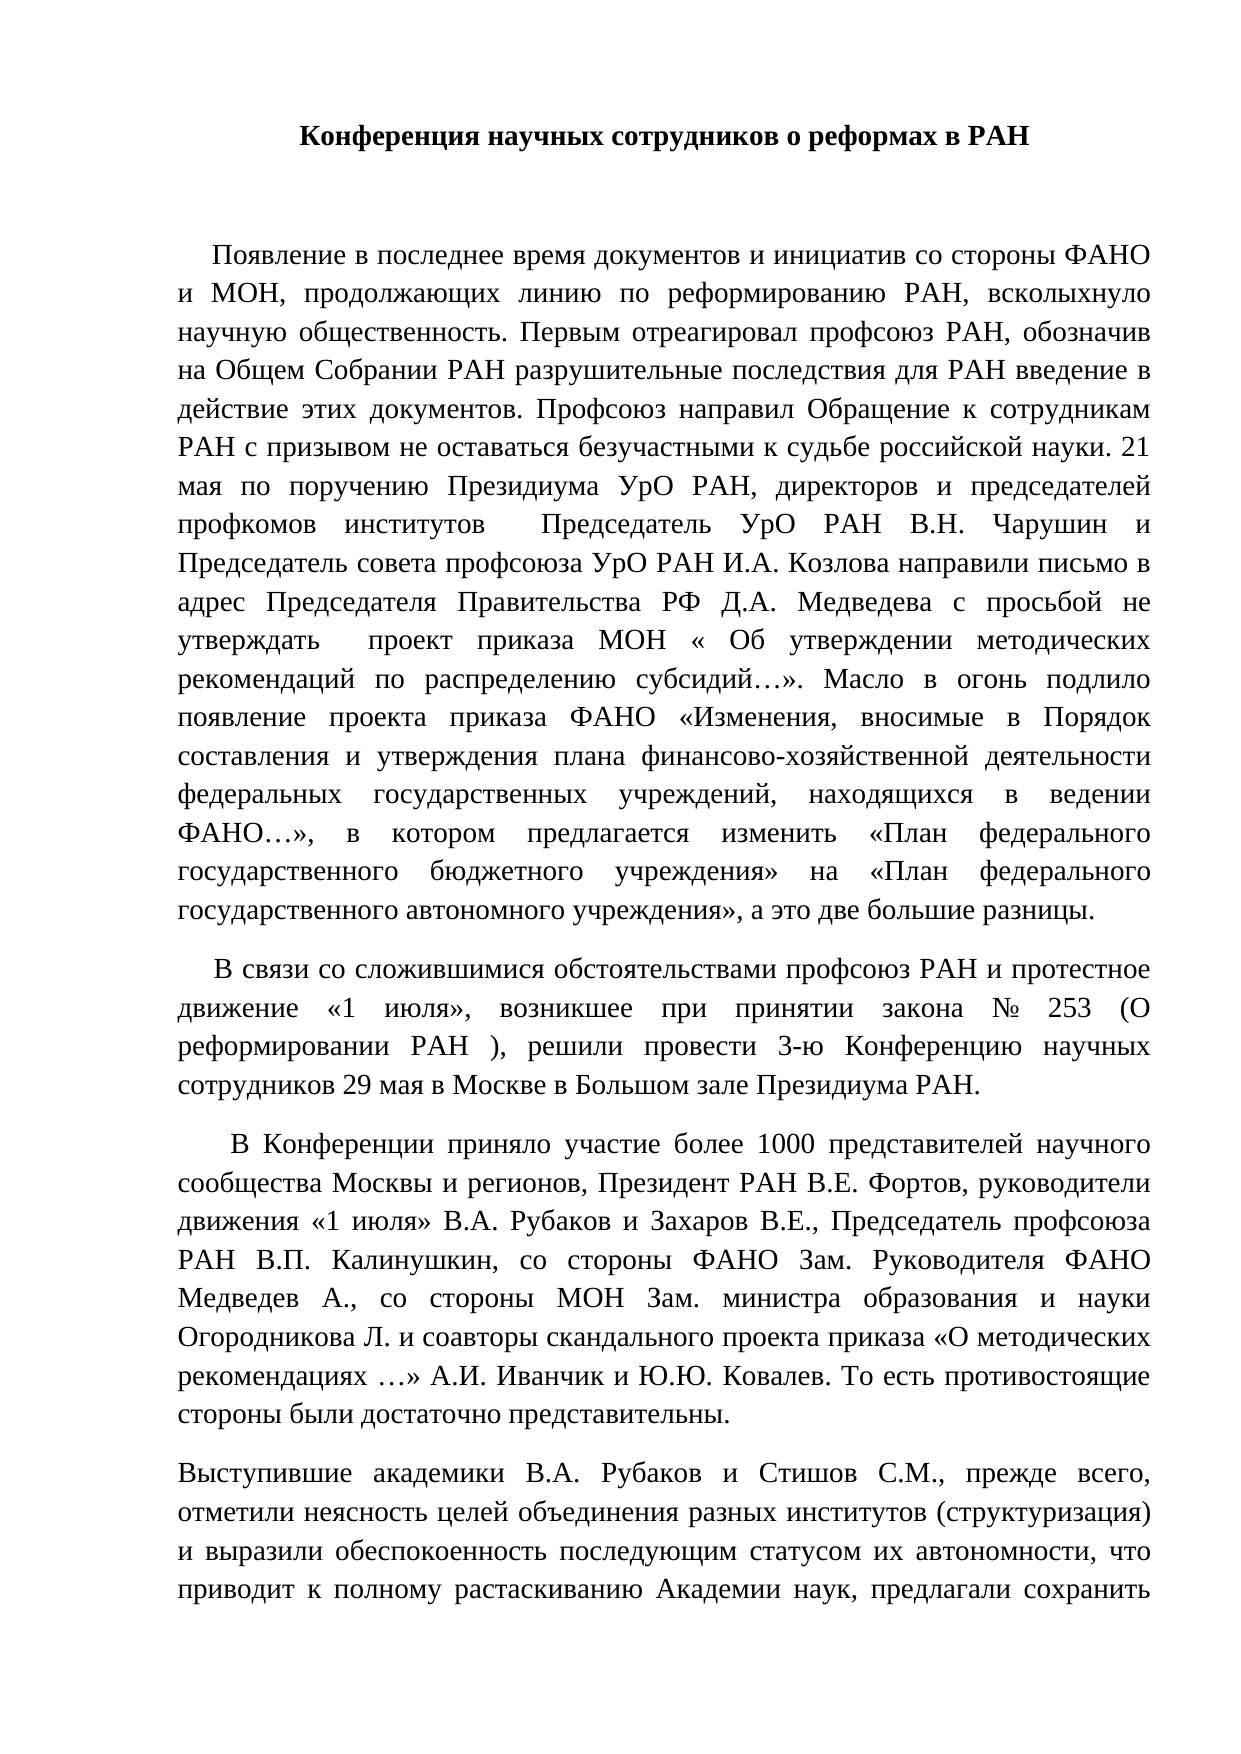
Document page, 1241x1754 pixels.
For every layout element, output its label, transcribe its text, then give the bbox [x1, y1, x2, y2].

text В Конференции приняло участие более 1000 представителей научного сообщества Москвы и регионов, Президент РАН В.Е. Фортов, руководители движения «1 июля» В.А. Рубаков и Захаров В.Е., Председатель профсоюза РАН В.П. Калинушкин, со стороны ФАНО Зам. Руководителя ФАНО Медведев А., со стороны МОН Зам. министра образования и науки Огородникова Л. и соавторы скандального проекта приказа «О методических рекомендациях …» А.И. Иванчик и Ю.Ю. Ковалев. То есть противостоящие стороны были достаточно представительны. [177, 1126, 1152, 1430]
text В связи со сложившимися обстоятельствами профсоюз РАН и протестное движение «1 июля», возникшее при принятии закона № 253 (О реформировании РАН ), решили провести 3-ю Конференцию научных сотрудников 29 мая в Москве в Большом зале Президиума РАН. [177, 951, 1152, 1101]
text Конференция научных сотрудников о реформах в РАН [177, 118, 1152, 152]
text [177, 1456, 1152, 1605]
text Появление в последнее время документов и инициатив со стороны ФАНО и МОН, продолжающих линию по реформированию РАН, всколыхнуло научную общественность. Первым отреагировал профсоюз РАН, обозначив на Общем Собрании РАН разрушительные последствия для РАН введение в действие этих документов. Профсоюз направил Обращение к сотрудникам РАН с призывом не оставаться безучастными к судьбе российской науки. 21 мая по поручению Президиума УрО РАН, директоров и председателей профкомов институтов Председатель УрО РАН В.Н. Чарушин и Председатель совета профсоюза УрО РАН И.А. Козлова направили письмо в адрес Председателя Правительства РФ Д.А. Медведева с просьбой не утверждать проект приказа МОН « Об утверждении методических рекомендаций по распределению субсидий…». Масло в огонь подлило появление проекта приказа ФАНО «Изменения, вносимые в Порядок составления и утверждения плана финансово-хозяйственной деятельности федеральных государственных учреждений, находящихся в ведении ФАНО…», в котором предлагается изменить «План федерального государственного бюджетного учреждения» на «План федерального государственного автономного учреждения», а это две большие разницы. [177, 237, 1152, 926]
